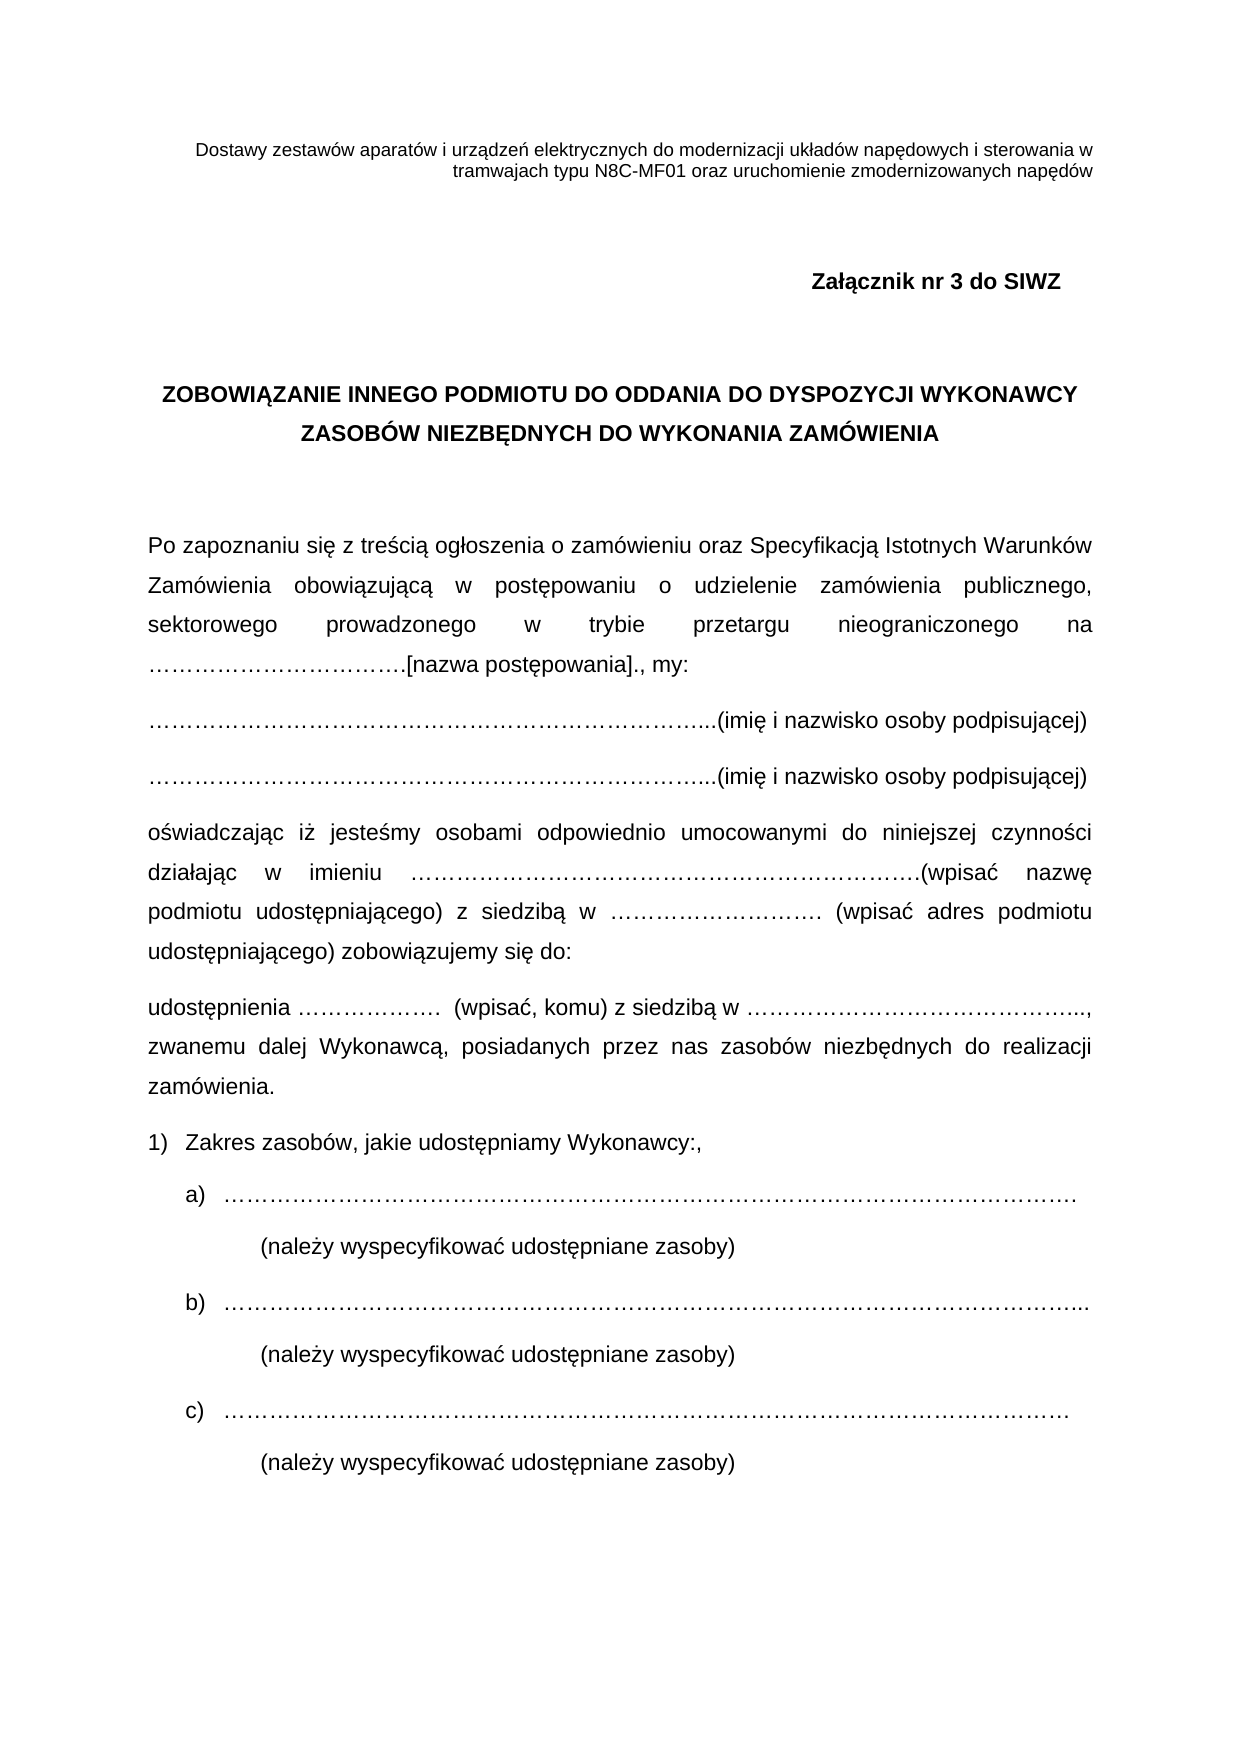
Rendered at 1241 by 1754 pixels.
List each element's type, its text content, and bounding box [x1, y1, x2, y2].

text ………………………………………………………………...(imię i nazwisko osoby podpisującej) [148, 707, 1093, 733]
list Zakres zasobów, jakie udostępniamy Wykonawcy:, [148, 1129, 1093, 1155]
text ………………………………………………………………...(imię i nazwisko osoby podpisującej) [148, 763, 1093, 789]
text oświadczając iż jesteśmy osobami odpowiednio umocowanymi do niniejszej czynności działając w imieniu ………………………………………………………….(wpisać nazwę podmiotu udostępniającego) z siedzibą w ………………………. (wpisać adres podmiotu udostępniającego) zobowiązujemy się do: [148, 819, 1093, 964]
text Załącznik nr 3 do SIWZ [738, 268, 1093, 295]
text udostępnienia ………………. (wpisać, komu) z siedzibą w ……………………………………..., zwanemu dalej Wykonawcą, posiadanych przez nas zasobów niezbędnych do realizacji zamówienia. [148, 994, 1093, 1099]
list …………………………………………………………………………………………………. [185, 1181, 1093, 1207]
text Po zapoznaniu się z treścią ogłoszenia o zamówieniu oraz Specyfikacją Istotnych Warunków Zamówienia obowiązującą w postępowaniu o udzielenie zamówienia publicznego, sektorowego prowadzonego w trybie przetargu nieograniczonego na …………………………….[nazwa postępowania]., my: [148, 532, 1093, 677]
list ………………………………………………………………………………………………… [185, 1397, 1093, 1423]
list …………………………………………………………………………………………………... [185, 1289, 1093, 1315]
text (należy wyspecyfikować udostępniane zasoby) [260, 1233, 1093, 1259]
text ZOBOWIĄZANIE INNEGO PODMIOTU DO ODDANIA DO DYSPOZYCJI WYKONAWCY ZASOBÓW NIEZBĘDNYCH DO WYKONANIA ZAMÓWIENIA [148, 381, 1093, 446]
text (należy wyspecyfikować udostępniane zasoby) [260, 1341, 1093, 1367]
text (należy wyspecyfikować udostępniane zasoby) [260, 1449, 1093, 1476]
